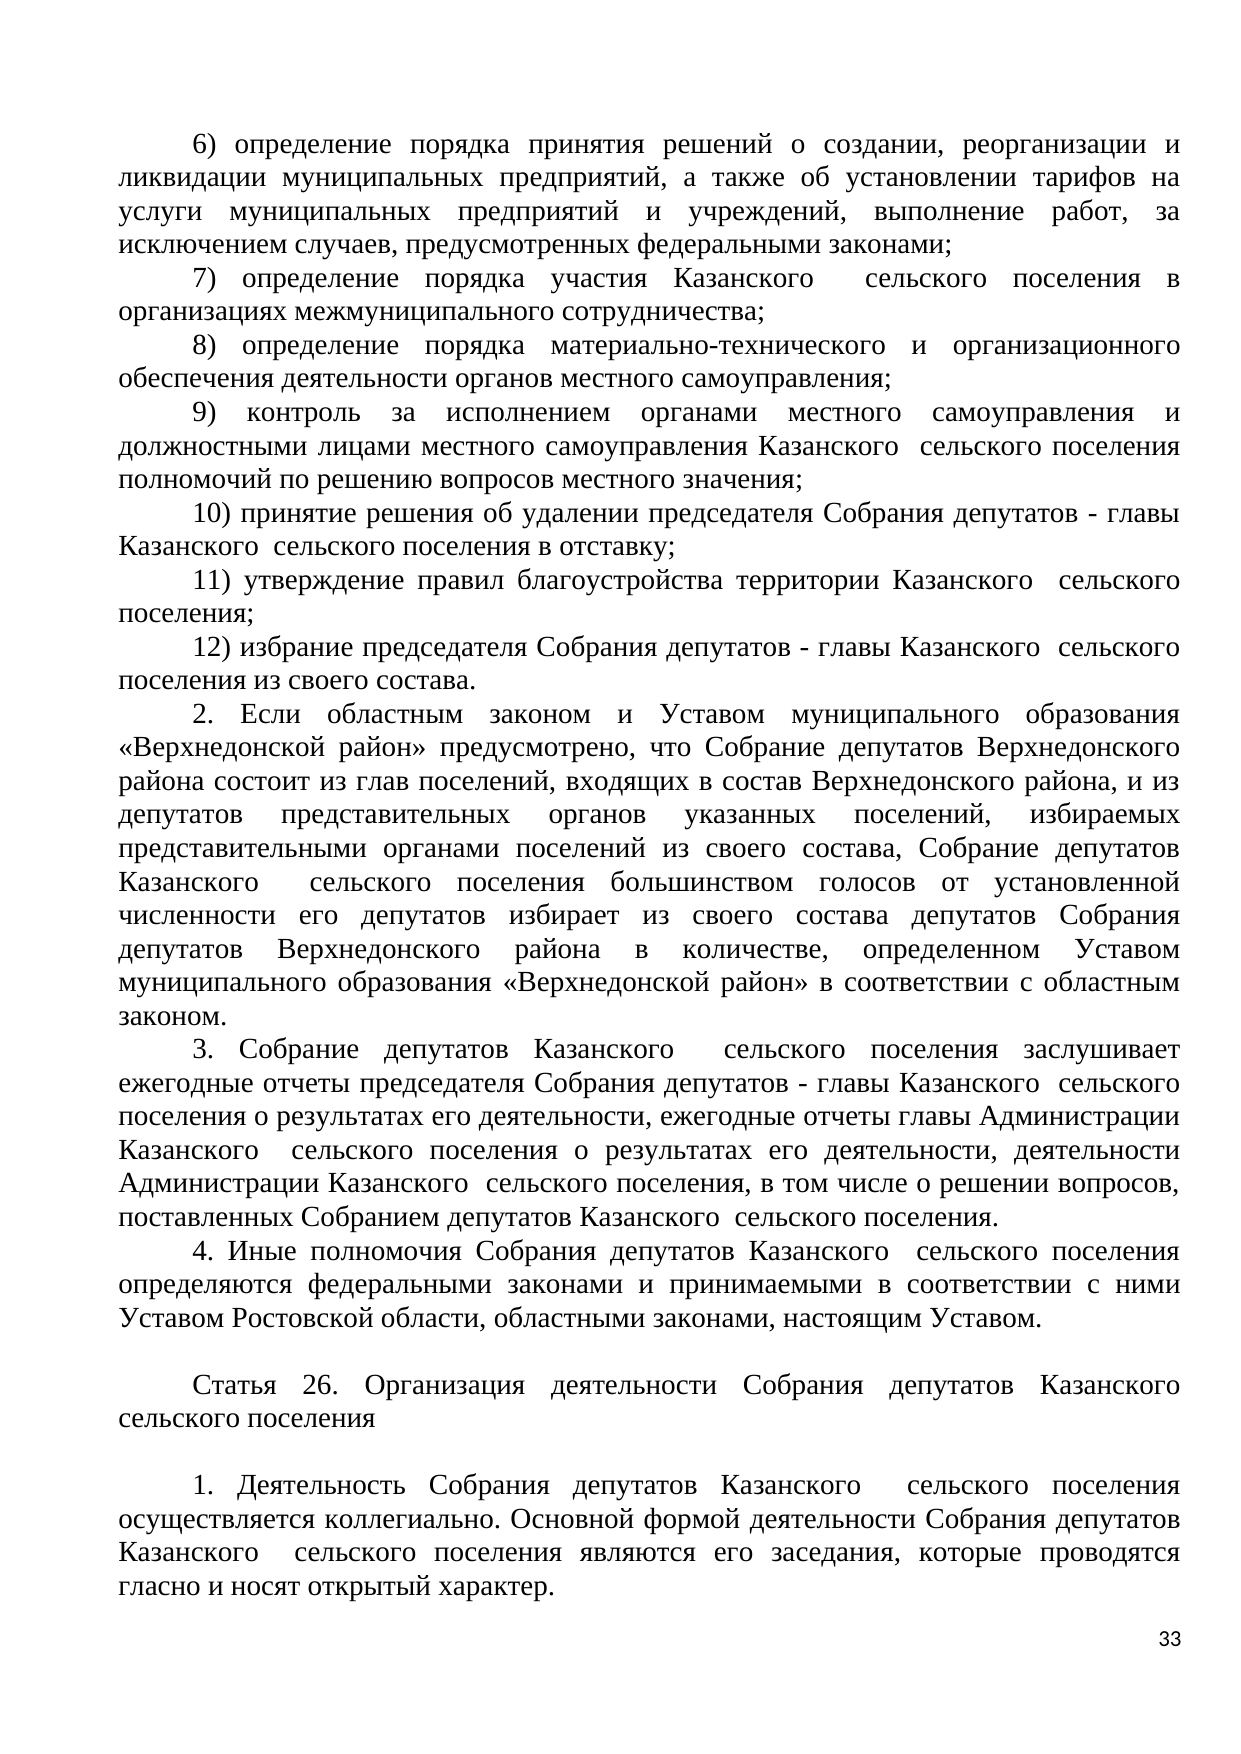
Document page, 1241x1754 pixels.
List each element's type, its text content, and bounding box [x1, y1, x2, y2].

text 8) определение порядка материально-технического и организационного обеспечения деятельности органов местного самоуправления; [118, 327, 1181, 394]
text 6) определение порядка принятия решений о создании, реорганизации и ликвидации муниципальных предприятий, а также об установлении тарифов на услуги муниципальных предприятий и учреждений, выполнение работ, за исключением случаев, предусмотренных федеральными законами; [118, 126, 1181, 260]
text 12) избрание председателя Собрания депутатов - главы Казанского сельского поселения из своего состава. [118, 629, 1181, 696]
text 9) контроль за исполнением органами местного самоуправления и должностными лицами местного самоуправления Казанского сельского поселения полномочий по решению вопросов местного значения; [118, 394, 1181, 495]
text 3. Собрание депутатов Казанского сельского поселения заслушивает ежегодные отчеты председателя Собрания депутатов - главы Казанского сельского поселения о результатах его деятельности, ежегодные отчеты главы Администрации Казанского сельского поселения о результатах его деятельности, деятельности Администрации Казанского сельского поселения, в том числе о решении вопросов, поставленных Собранием депутатов Казанского сельского поселения. [118, 1031, 1181, 1233]
text Статья 26. Организация деятельности Собрания депутатов Казанского сельского поселения [118, 1367, 1181, 1434]
text 10) принятие решения об удалении председателя Собрания депутатов - главы Казанского сельского поселения в отставку; [118, 495, 1181, 562]
text 7) определение порядка участия Казанского сельского поселения в организациях межмуниципального сотрудничества; [118, 260, 1181, 327]
text 2. Если областным законом и Уставом муниципального образования «Верхнедонской район» предусмотрено, что Собрание депутатов Верхнедонского района состоит из глав поселений, входящих в состав Верхнедонского района, и из депутатов представительных органов указанных поселений, избираемых представительными органами поселений из своего состава, Собрание депутатов Казанского сельского поселения большинством голосов от установленной численности его депутатов избирает из своего состава депутатов Собрания депутатов Верхнедонского района в количестве, определенном Уставом муниципального образования «Верхнедонской район» в соответствии с областным законом. [118, 696, 1181, 1031]
text 1. Деятельность Собрания депутатов Казанского сельского поселения осуществляется коллегиально. Основной формой деятельности Собрания депутатов Казанского сельского поселения являются его заседания, которые проводятся гласно и носят открытый характер. [118, 1467, 1181, 1602]
text 4. Иные полномочия Собрания депутатов Казанского сельского поселения определяются федеральными законами и принимаемыми в соответствии с ними Уставом Ростовской области, областными законами, настоящим Уставом. [118, 1233, 1181, 1333]
text 11) утверждение правил благоустройства территории Казанского сельского поселения; [118, 562, 1181, 629]
